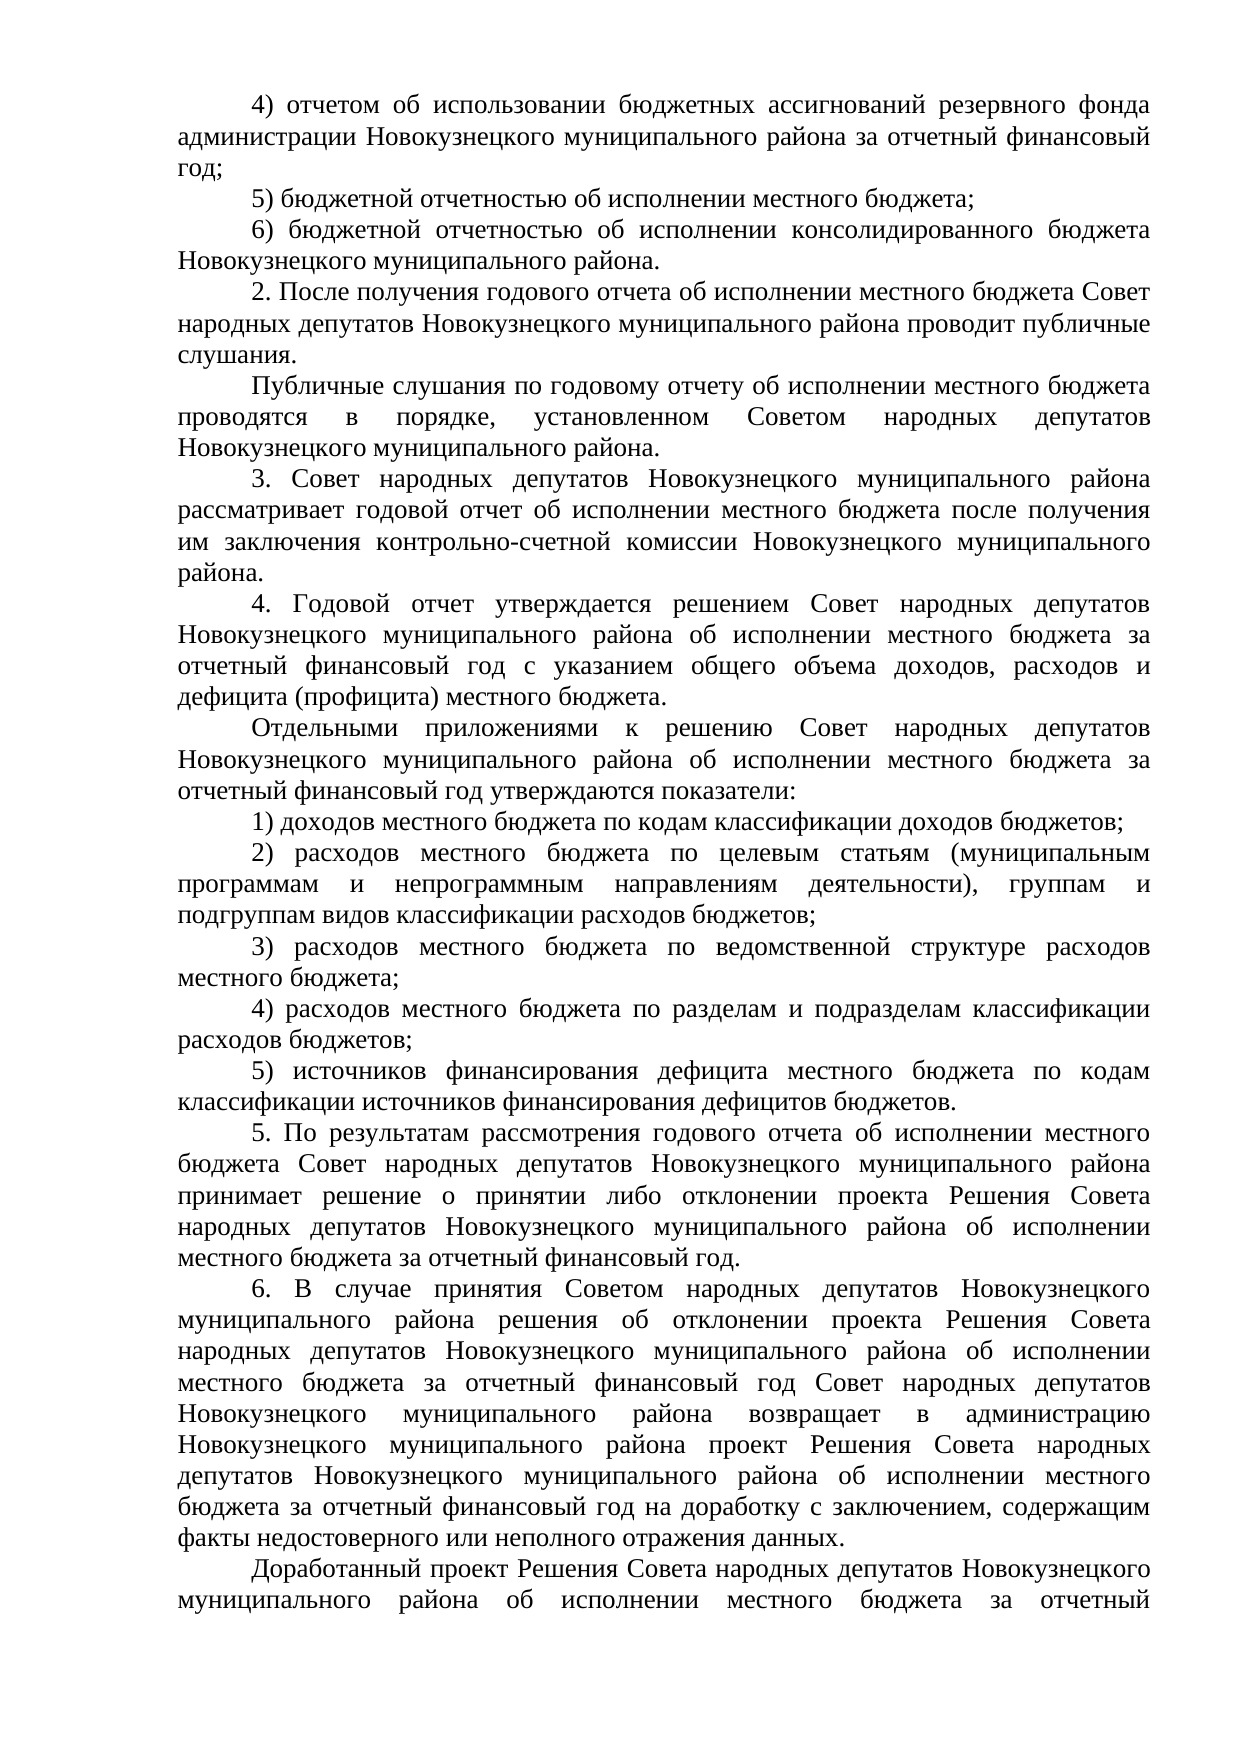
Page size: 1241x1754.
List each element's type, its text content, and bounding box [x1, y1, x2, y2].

text Публичные слушания по годовому отчету об исполнении местного бюджета проводятся в порядке, установленном Советом народных депутатов Новокузнецкого муниципального района. [177, 369, 1152, 462]
text 4) расходов местного бюджета по разделам и подразделам классификации расходов бюджетов; [177, 992, 1152, 1054]
text 2) расходов местного бюджета по целевым статьям (муниципальным программам и непрограммным направлениям деятельности), группам и подгруппам видов классификации расходов бюджетов; [177, 836, 1152, 929]
text 4) отчетом об использовании бюджетных ассигнований резервного фонда администрации Новокузнецкого муниципального района за отчетный финансовый год; [177, 89, 1152, 182]
text 3) расходов местного бюджета по ведомственной структуре расходов местного бюджета; [177, 929, 1152, 992]
text 5) источников финансирования дефицита местного бюджета по кодам классификации источников финансирования дефицитов бюджетов. [177, 1054, 1152, 1116]
text 4. Годовой отчет утверждается решением Совет народных депутатов Новокузнецкого муниципального района об исполнении местного бюджета за отчетный финансовый год с указанием общего объема доходов, расходов и дефицита (профицита) местного бюджета. [177, 587, 1152, 712]
text 5. По результатам рассмотрения годового отчета об исполнении местного бюджета Совет народных депутатов Новокузнецкого муниципального района принимает решение о принятии либо отклонении проекта Решения Совета народных депутатов Новокузнецкого муниципального района об исполнении местного бюджета за отчетный финансовый год. [177, 1116, 1152, 1272]
text Отдельными приложениями к решению Совет народных депутатов Новокузнецкого муниципального района об исполнении местного бюджета за отчетный финансовый год утверждаются показатели: [177, 712, 1152, 805]
text 2. После получения годового отчета об исполнении местного бюджета Совет народных депутатов Новокузнецкого муниципального района проводит публичные слушания. [177, 276, 1152, 369]
text 5) бюджетной отчетностью об исполнении местного бюджета; [177, 182, 1152, 213]
text 6. В случае принятия Советом народных депутатов Новокузнецкого муниципального района решения об отклонении проекта Решения Совета народных депутатов Новокузнецкого муниципального района об исполнении местного бюджета за отчетный финансовый год Совет народных депутатов Новокузнецкого муниципального района возвращает в администрацию Новокузнецкого муниципального района проект Решения Совета народных депутатов Новокузнецкого муниципального района об исполнении местного бюджета за отчетный финансовый год на доработку с заключением, содержащим факты недостоверного или неполного отражения данных. [177, 1272, 1152, 1552]
text 3. Совет народных депутатов Новокузнецкого муниципального района рассматривает годовой отчет об исполнении местного бюджета после получения им заключения контрольно-счетной комиссии Новокузнецкого муниципального района. [177, 462, 1152, 587]
text 6) бюджетной отчетностью об исполнении консолидированного бюджета Новокузнецкого муниципального района. [177, 213, 1152, 276]
text 1) доходов местного бюджета по кодам классификации доходов бюджетов; [177, 805, 1152, 836]
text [177, 1552, 1152, 1615]
